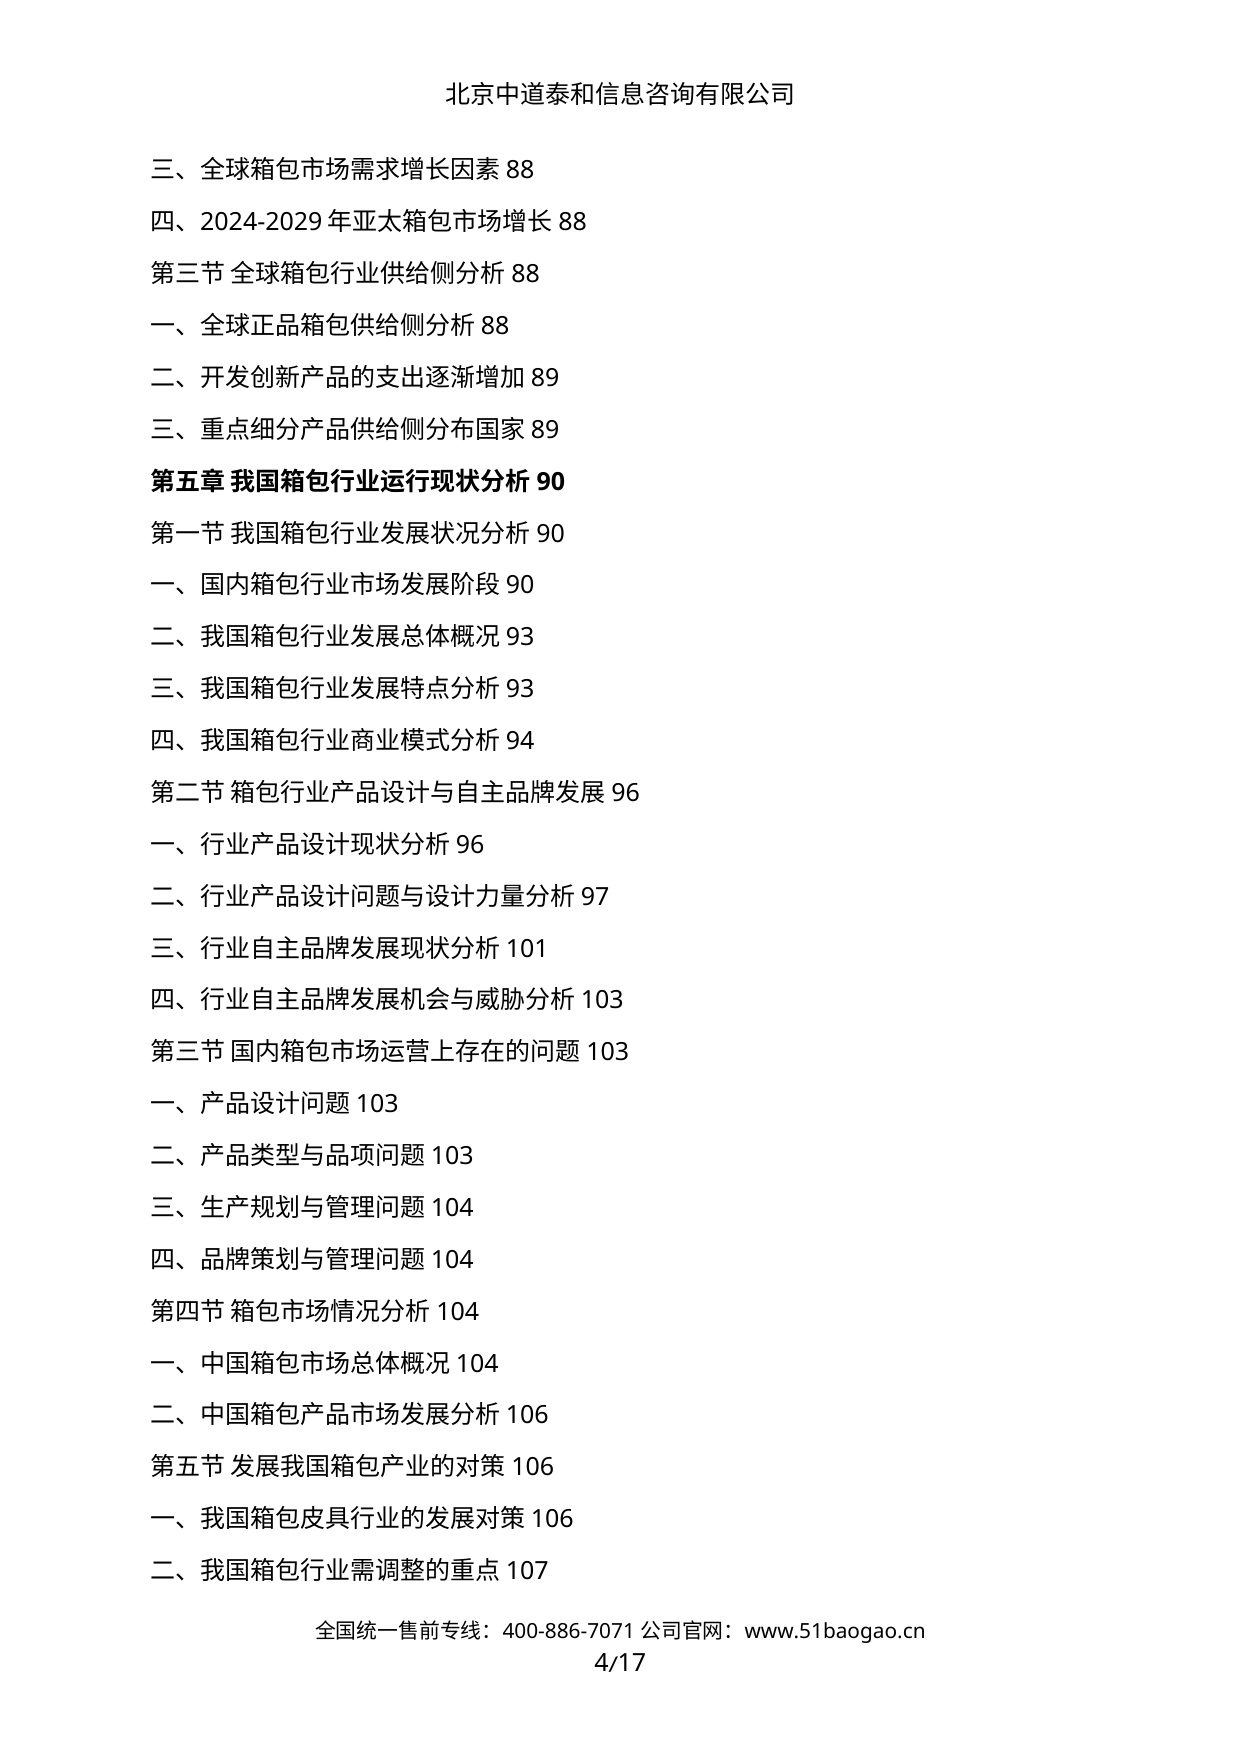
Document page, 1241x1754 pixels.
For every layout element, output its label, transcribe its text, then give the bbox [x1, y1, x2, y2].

text 三、生产规划与管理问题 104 [150, 1187, 1090, 1224]
text 三、行业自主品牌发展现状分析 101 [150, 928, 1090, 964]
text 第三节 全球箱包行业供给侧分析 88 [150, 254, 1090, 290]
text 二、我国箱包行业发展总体概况 93 [150, 617, 1090, 653]
text 第四节 箱包市场情况分析 104 [150, 1291, 1090, 1327]
text 四、2024-2029年亚太箱包市场增长 88 [150, 202, 1090, 238]
text 一、行业产品设计现状分析 96 [150, 824, 1090, 861]
text 一、国内箱包行业市场发展阶段 90 [150, 565, 1090, 601]
text 三、重点细分产品供给侧分布国家 89 [150, 409, 1090, 446]
text 第二节 箱包行业产品设计与自主品牌发展 96 [150, 772, 1090, 809]
text 一、我国箱包皮具行业的发展对策 106 [150, 1499, 1090, 1535]
text 一、产品设计问题 103 [150, 1084, 1090, 1120]
text 第一节 我国箱包行业发展状况分析 90 [150, 513, 1090, 549]
text 四、我国箱包行业商业模式分析 94 [150, 721, 1090, 757]
text 三、全球箱包市场需求增长因素 88 [150, 150, 1090, 186]
text 第五章 我国箱包行业运行现状分析 90 [150, 461, 1090, 497]
text 二、中国箱包产品市场发展分析 106 [150, 1395, 1090, 1431]
text 二、我国箱包行业需调整的重点 107 [150, 1551, 1090, 1587]
text 二、开发创新产品的支出逐渐增加 89 [150, 357, 1090, 394]
text 一、中国箱包市场总体概况 104 [150, 1343, 1090, 1379]
text 三、我国箱包行业发展特点分析 93 [150, 669, 1090, 705]
text 第三节 国内箱包市场运营上存在的问题 103 [150, 1032, 1090, 1068]
text 二、行业产品设计问题与设计力量分析 97 [150, 876, 1090, 912]
text 四、行业自主品牌发展机会与威胁分析 103 [150, 980, 1090, 1016]
text 第五节 发展我国箱包产业的对策 106 [150, 1447, 1090, 1483]
text 二、产品类型与品项问题 103 [150, 1136, 1090, 1172]
text 四、品牌策划与管理问题 104 [150, 1239, 1090, 1276]
text 一、全球正品箱包供给侧分析 88 [150, 306, 1090, 342]
